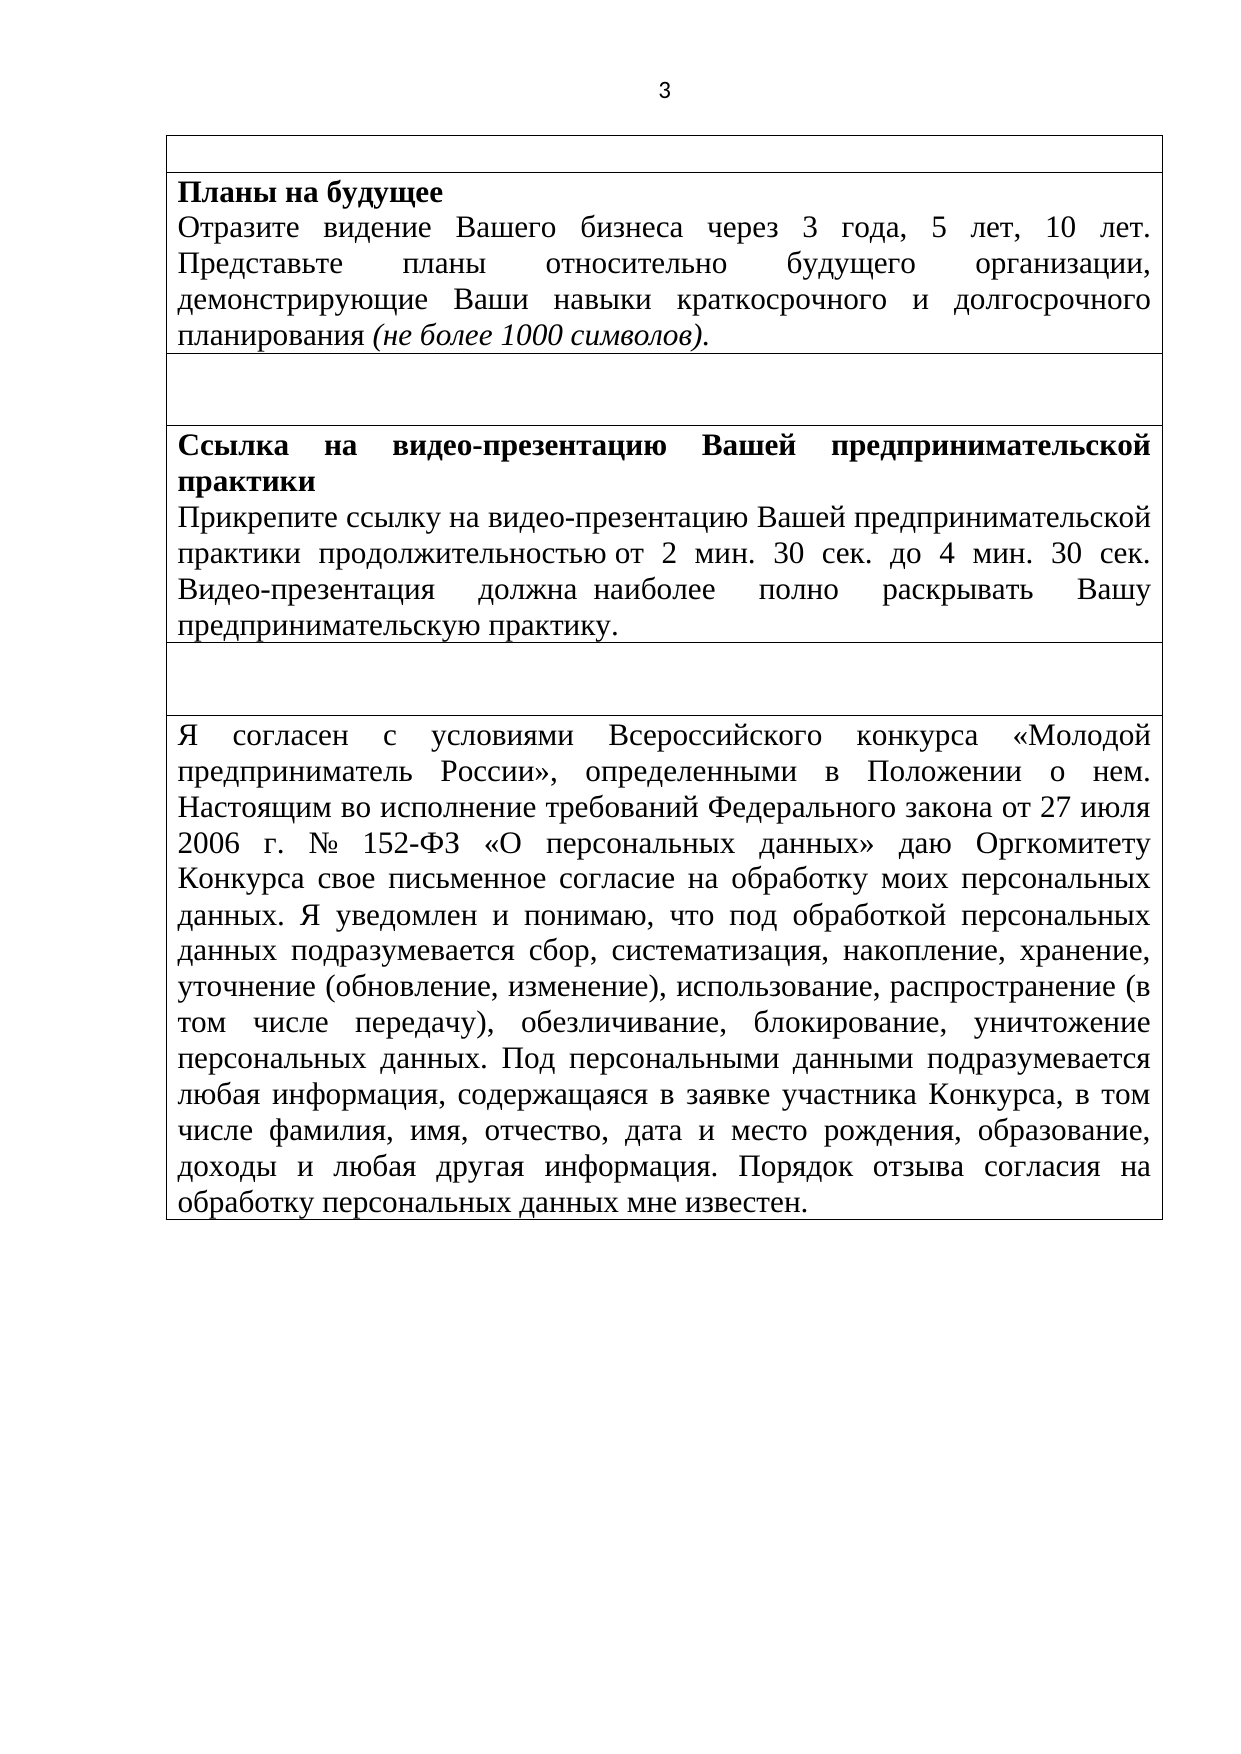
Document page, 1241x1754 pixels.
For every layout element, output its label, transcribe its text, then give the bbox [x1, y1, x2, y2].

table_cell [167, 136, 1162, 172]
table_cell [167, 643, 1162, 715]
table_cell Ссылка на видео-презентацию Вашей предпринимательской практики Прикрепите ссылку на видео-презентацию Вашей предпринимательской практики продолжительностью от 2 мин. 30 сек. до 4 мин. 30 сек. Видео-презентация должна наиболее полно раскрывать Вашу предпринимательскую практику. [167, 426, 1162, 642]
table_cell [167, 354, 1162, 425]
table_cell Я согласен с условиями Всероссийского конкурса «Молодой предприниматель России», определенными в Положении о нем. Настоящим во исполнение требований Федерального закона от 27 июля 2006 г. № 152-ФЗ «О персональных данных» даю Оргкомитету Конкурса свое письменное согласие на обработку моих персональных данных. Я уведомлен и понимаю, что под обработкой персональных данных подразумевается сбор, систематизация, накопление, хранение, уточнение (обновление, изменение), использование, распространение (в том числе передачу), обезличивание, блокирование, уничтожение персональных данных. Под персональными данными подразумевается любая информация, содержащаяся в заявке участника Конкурса, в том числе фамилия, имя, отчество, дата и место рождения, образование, доходы и любая другая информация. Порядок отзыва согласия на обработку персональных данных мне известен. [167, 716, 1162, 1219]
table_cell Планы на будущее Отразите видение Вашего бизнеса через 3 года, 5 лет, 10 лет. Представьте планы относительно будущего организации, демонстрирующие Ваши навыки краткосрочного и долгосрочного планирования (не более 1000 символов). [167, 173, 1162, 352]
